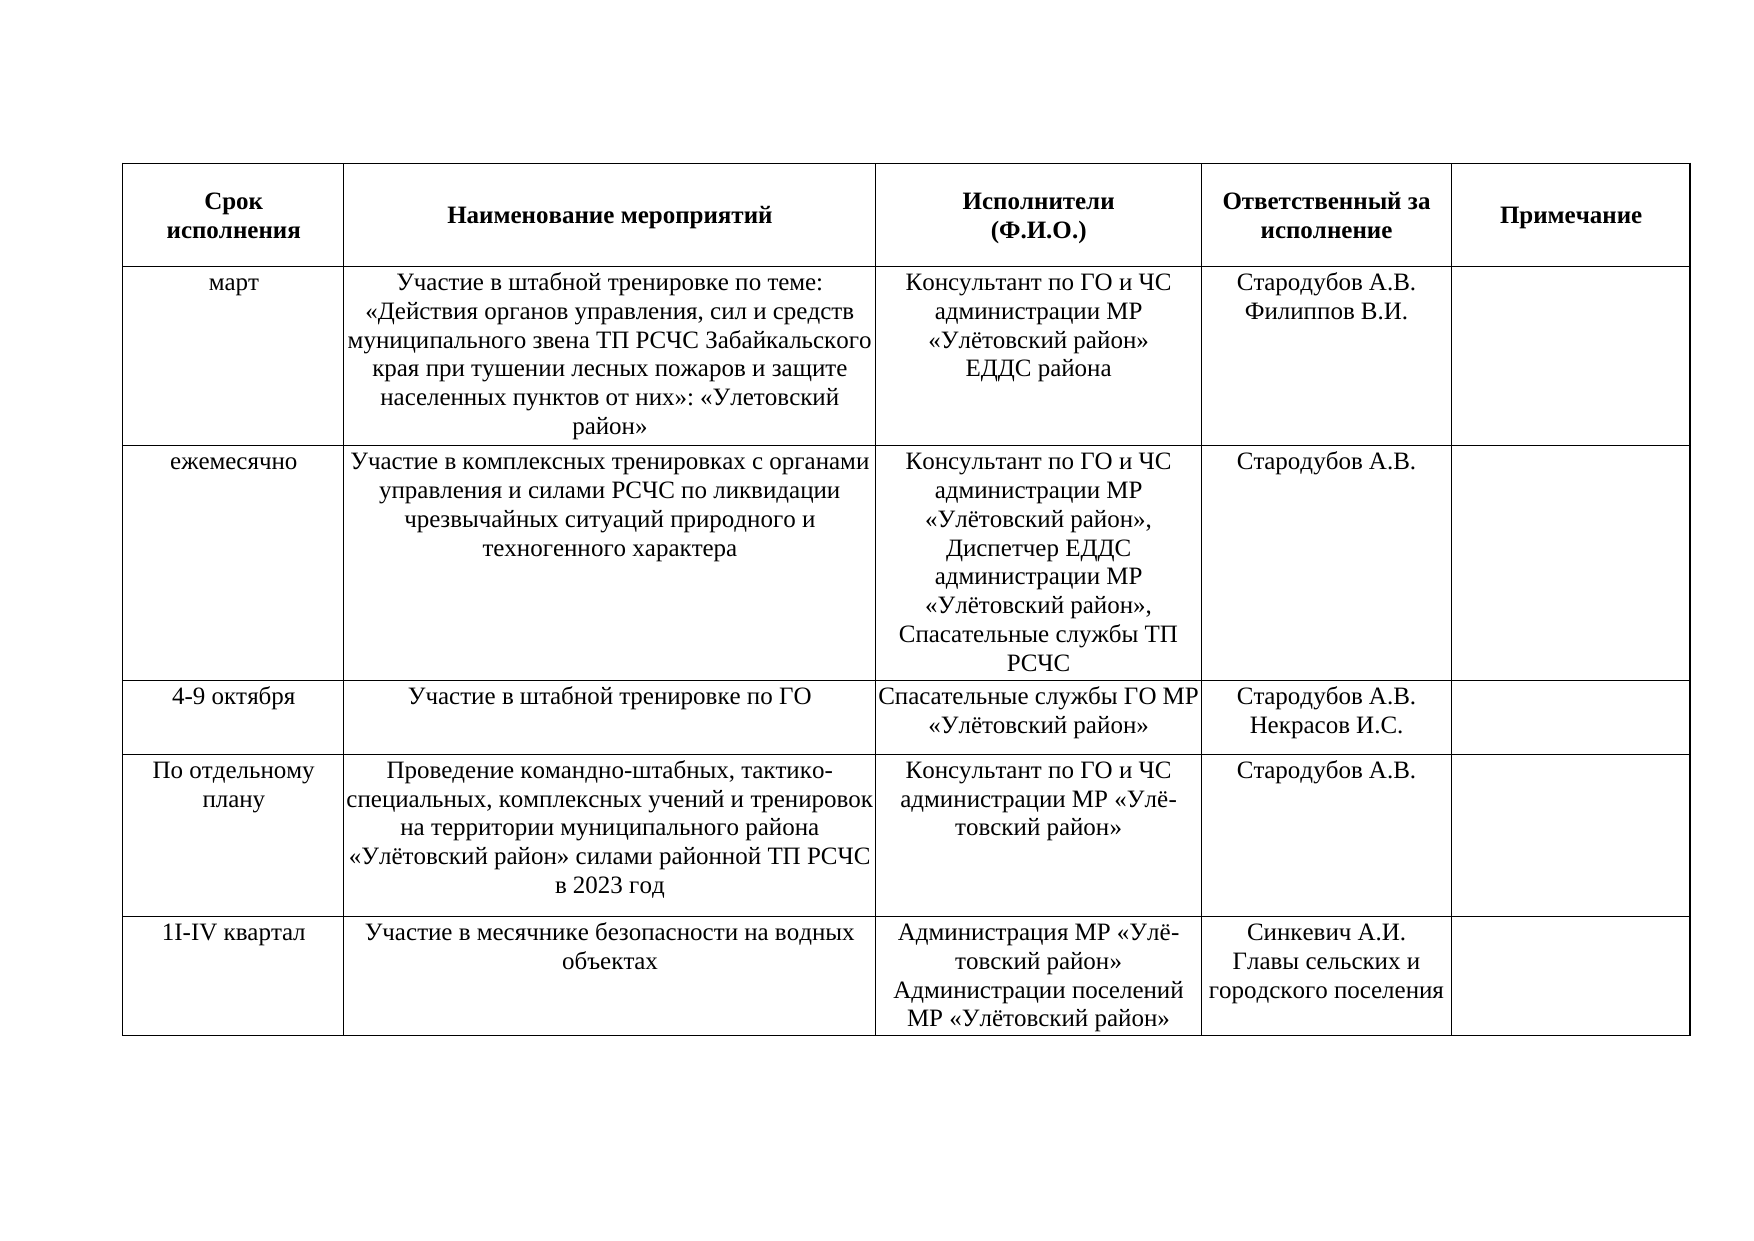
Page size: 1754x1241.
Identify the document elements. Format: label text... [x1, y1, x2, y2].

table_cell Администрация МР «Улётовский район» Администрации поселений МР «Улётовский район» [876, 917, 1201, 1035]
table_cell Спасательные службы ГО МР «Улётовский район» [876, 681, 1201, 754]
table_cell Участие в штабной тренировке по ГО [344, 681, 875, 754]
table_cell 4-9 октября [123, 681, 343, 754]
table_cell Участие в штабной тренировке по теме: «Действия органов управления, сил и средств муниципального звена ТП РСЧС Забайкальского края при тушении лесных пожаров и защите населенных пунктов от них»: «Улетовский район» [344, 267, 875, 445]
table_cell Консультант по ГО и ЧС администрации МР «Улётовский район», Диспетчер ЕДДС администрации МР «Улётовский район», Спасательные службы ТП РСЧС [876, 446, 1201, 680]
table_cell [1452, 755, 1689, 916]
table_cell Участие в комплексных тренировках с органами управления и силами РСЧС по ликвидации чрезвычайных ситуаций природного и техногенного характера [344, 446, 875, 680]
table_cell [1452, 446, 1689, 680]
table_cell [1452, 681, 1689, 754]
table_cell Срок исполнения [123, 164, 343, 266]
table_cell ежемесячно [123, 446, 343, 680]
table_cell Стародубов А.В. [1202, 446, 1451, 680]
table_cell Проведение командно-штабных, тактико-специальных, комплексных учений и тренировок на территории муниципального района «Улётовский район» силами районной ТП РСЧС в 2023 год [344, 755, 875, 916]
table_cell Консультант по ГО и ЧС администрации МР «Улётовский район» ЕДДС района [876, 267, 1201, 445]
table_cell По отдельному плану [123, 755, 343, 916]
table_cell Консультант по ГО и ЧС администрации МР «Улётовский район» [876, 755, 1201, 916]
table_cell Стародубов А.В. [1202, 755, 1451, 916]
table_cell Стародубов А.В. Некрасов И.С. [1202, 681, 1451, 754]
table_cell Синкевич А.И. Главы сельских и городского поселения [1202, 917, 1451, 1035]
table_cell Участие в месячнике безопасности на водных объектах [344, 917, 875, 1035]
table_cell Стародубов А.В. Филиппов В.И. [1202, 267, 1451, 445]
table_cell март [123, 267, 343, 445]
table_cell [1452, 267, 1689, 445]
table_cell Исполнители (Ф.И.О.) [876, 164, 1201, 266]
table_cell Ответственный за исполнение [1202, 164, 1451, 266]
table_cell Примечание [1452, 164, 1689, 266]
table_cell 1I-IV квартал [123, 917, 343, 1035]
table_cell [1452, 917, 1689, 1035]
table_cell Наименование мероприятий [344, 164, 875, 266]
